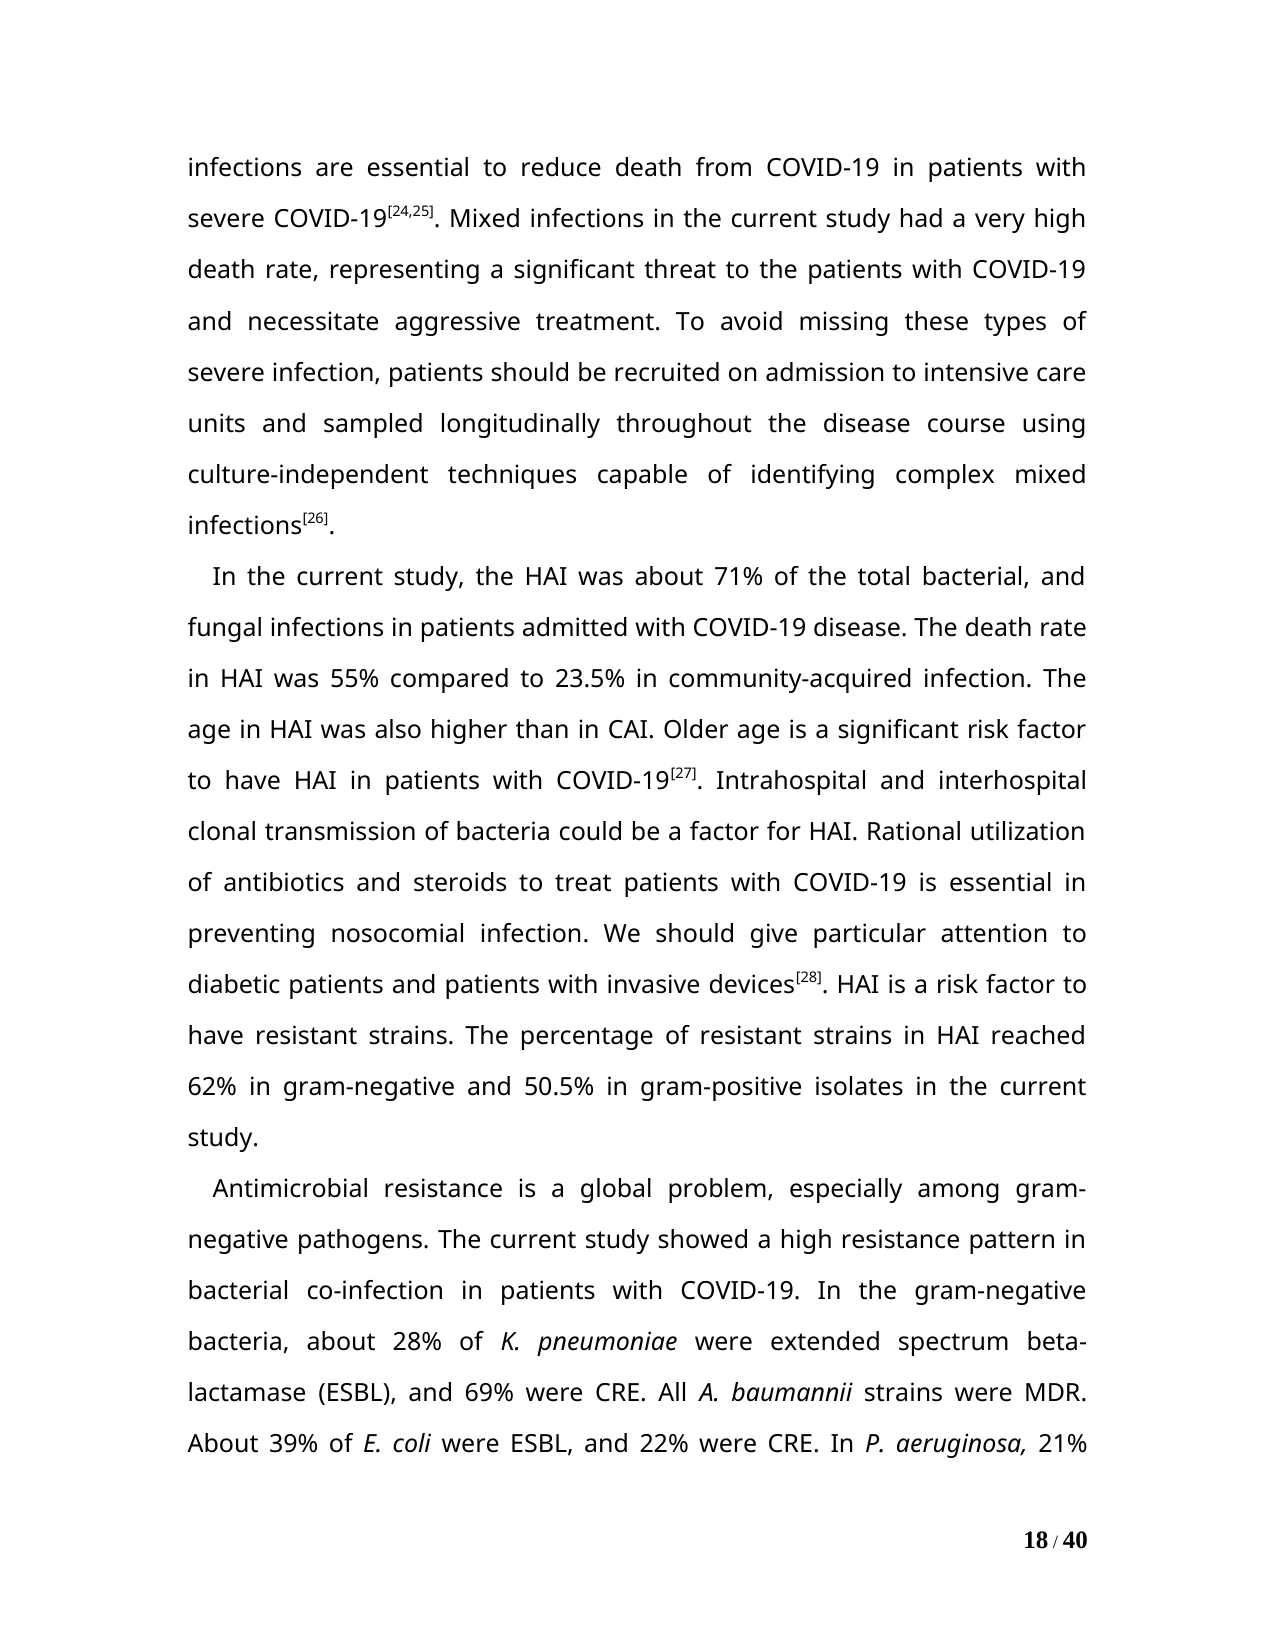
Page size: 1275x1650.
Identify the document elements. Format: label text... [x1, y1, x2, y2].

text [187, 150, 1087, 541]
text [187, 1171, 1087, 1460]
text In the current study, the HAI was about 71% of the total bacterial, and fungal infections in patients admitted with COVID-19 disease. The death rate in HAI was 55% compared to 23.5% in community-acquired infection. The age in HAI was also higher than in CAI. Older age is a significant risk factor to have HAI in patients with COVID-19[27]. Intrahospital and interhospital clonal transmission of bacteria could be a factor for HAI. Rational utilization of antibiotics and steroids to treat patients with COVID-19 is essential in preventing nosocomial infection. We should give particular attention to diabetic patients and patients with invasive devices[28]. HAI is a risk factor to have resistant strains. The percentage of resistant strains in HAI reached 62% in gram-negative and 50.5% in gram-positive isolates in the current study. [187, 558, 1087, 1154]
